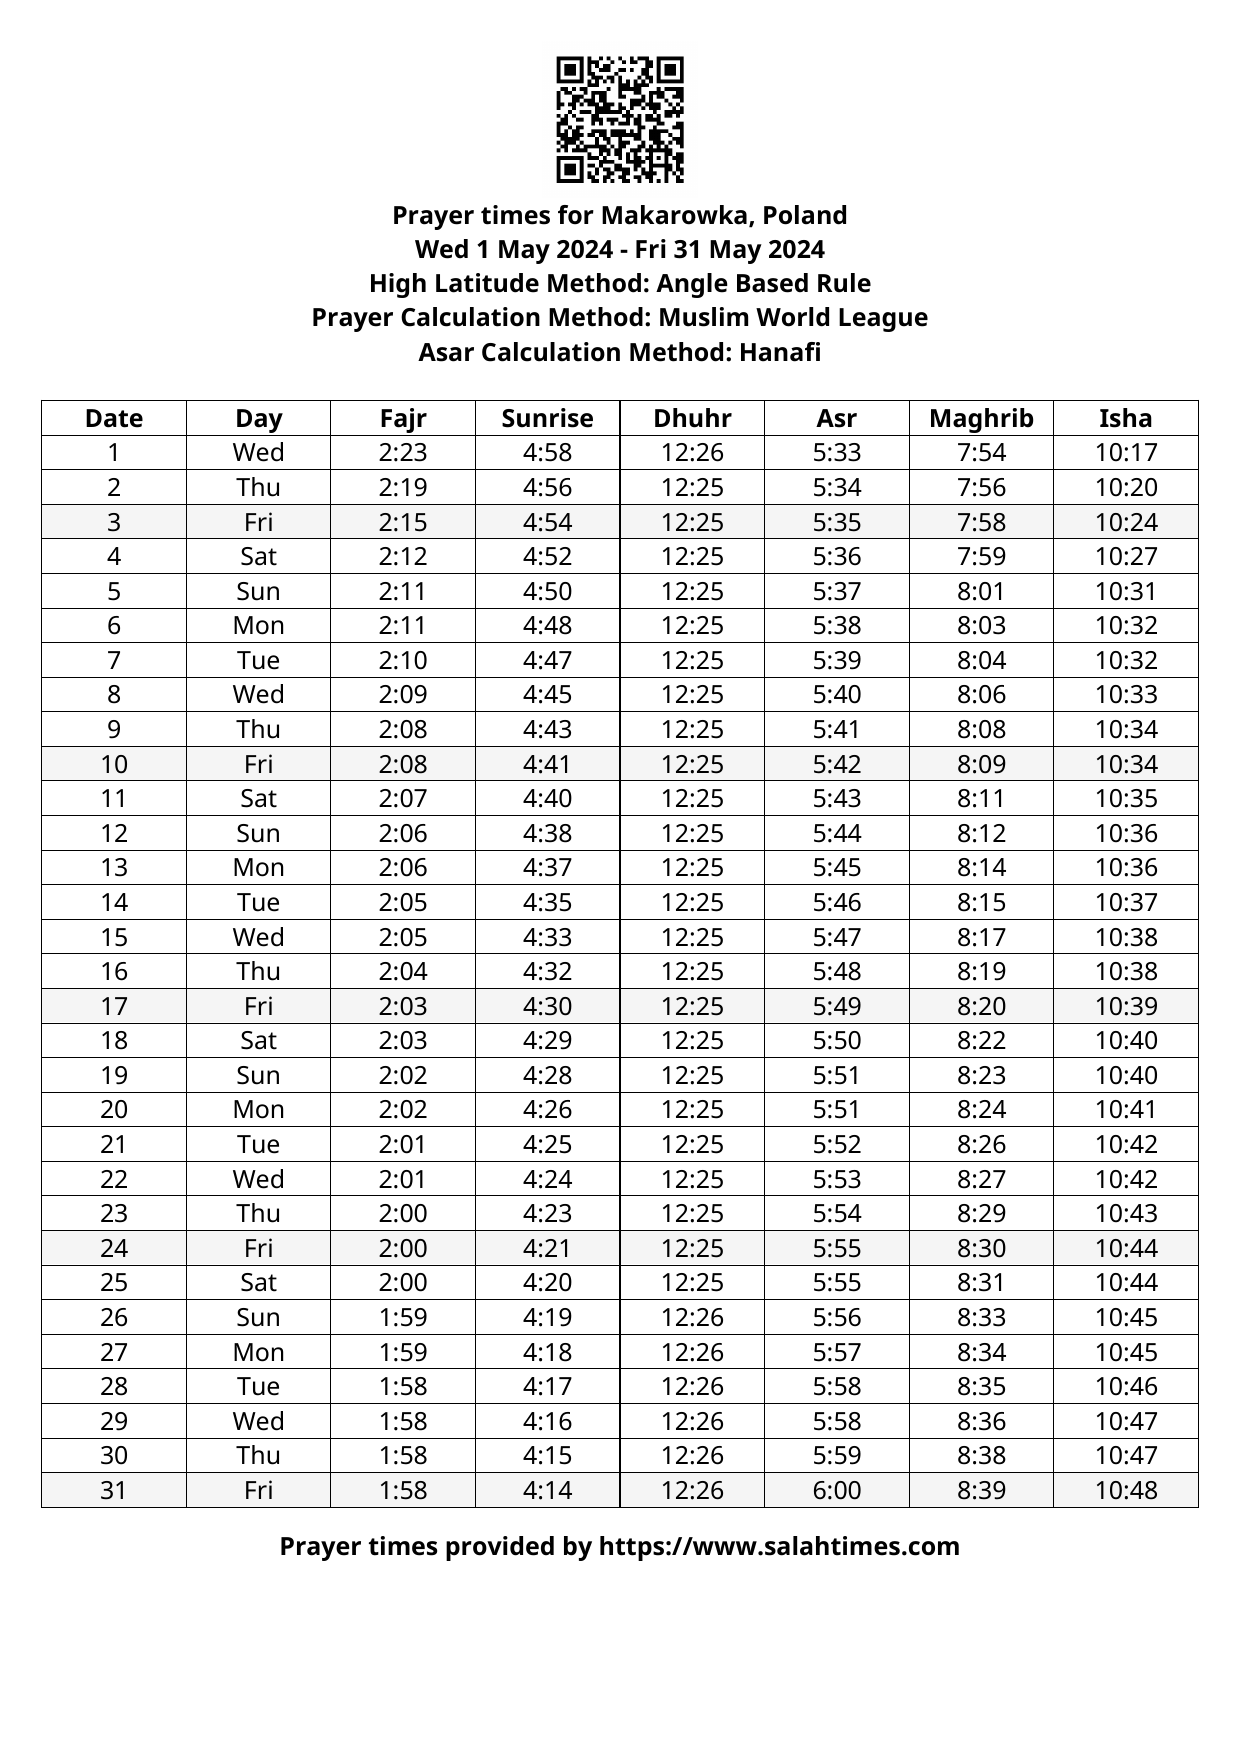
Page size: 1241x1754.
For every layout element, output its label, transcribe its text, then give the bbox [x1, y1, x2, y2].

table_cell 8:38 [910, 1439, 1053, 1472]
table_cell 12:25 [621, 539, 764, 573]
table_cell 12:26 [621, 436, 764, 469]
table_cell 12:25 [621, 505, 764, 538]
table_cell Sat [187, 1266, 330, 1299]
table_header Maghrib [910, 401, 1053, 434]
table_cell 5:41 [765, 712, 909, 746]
table_cell 2:02 [331, 1093, 475, 1126]
table_header Dhuhr [621, 401, 764, 434]
table_cell 4:32 [476, 954, 619, 988]
table_cell 2:01 [331, 1127, 475, 1161]
table_cell 12:25 [621, 1162, 764, 1195]
table_cell Mon [187, 1335, 330, 1368]
table_cell 5:36 [765, 539, 909, 573]
table_cell Wed [187, 436, 330, 469]
table_cell 2:05 [331, 885, 475, 919]
table_cell 2:15 [331, 505, 475, 538]
table_cell 1 [42, 436, 186, 469]
table_cell 25 [42, 1266, 186, 1299]
table_cell 12:26 [621, 1439, 764, 1472]
table_cell 7:56 [910, 470, 1053, 504]
table_cell 8:17 [910, 920, 1053, 953]
table_cell 10:20 [1054, 470, 1198, 504]
table_cell 4:16 [476, 1404, 619, 1437]
table_cell 30 [42, 1439, 186, 1472]
table_cell 10:38 [1054, 954, 1198, 988]
table_cell 5:56 [765, 1300, 909, 1334]
table_cell 2:12 [331, 539, 475, 573]
table_cell 4:21 [476, 1231, 619, 1264]
table_cell Sun [187, 816, 330, 849]
table_cell 10:32 [1054, 643, 1198, 677]
text High Latitude Method: Angle Based Rule [42, 266, 1198, 300]
table_cell 12:25 [621, 712, 764, 746]
picture [542, 41, 699, 198]
table_cell 5:49 [765, 989, 909, 1022]
table_cell Wed [187, 678, 330, 711]
table_cell 24 [42, 1231, 186, 1264]
table_cell 10:35 [1054, 781, 1198, 815]
table_header Isha [1054, 401, 1198, 434]
table_cell 8:14 [910, 851, 1053, 884]
table_cell 10 [42, 747, 186, 780]
table_cell 12:26 [621, 1335, 764, 1368]
table_cell 5 [42, 574, 186, 607]
table_cell 10:37 [1054, 885, 1198, 919]
table_cell 7 [42, 643, 186, 677]
table_cell Thu [187, 470, 330, 504]
table_cell 31 [42, 1473, 186, 1507]
table_cell 8:08 [910, 712, 1053, 746]
table_cell 12:25 [621, 678, 764, 711]
table_cell 4:25 [476, 1127, 619, 1161]
table_cell 26 [42, 1300, 186, 1334]
table_cell 12:25 [621, 816, 764, 849]
table_cell 4:15 [476, 1439, 619, 1472]
table_cell 2:10 [331, 643, 475, 677]
table_cell 5:42 [765, 747, 909, 780]
table_cell 10:44 [1054, 1266, 1198, 1299]
table_cell Fri [187, 1473, 330, 1507]
table_cell 1:59 [331, 1300, 475, 1334]
table_cell 5:35 [765, 505, 909, 538]
table_cell 27 [42, 1335, 186, 1368]
table_cell Sun [187, 574, 330, 607]
table_cell 5:33 [765, 436, 909, 469]
table_cell 10:31 [1054, 574, 1198, 607]
table_cell 8:15 [910, 885, 1053, 919]
table_cell 5:55 [765, 1231, 909, 1264]
table_cell Mon [187, 851, 330, 884]
table_cell 5:45 [765, 851, 909, 884]
table_cell 4:48 [476, 609, 619, 642]
table_cell 12:25 [621, 1231, 764, 1264]
table_cell 8:11 [910, 781, 1053, 815]
table_cell 10:33 [1054, 678, 1198, 711]
table_cell 2:11 [331, 574, 475, 607]
table_cell 4:52 [476, 539, 619, 573]
table_cell 10:40 [1054, 1058, 1198, 1092]
table_cell 5:51 [765, 1093, 909, 1126]
table_cell 28 [42, 1369, 186, 1403]
table_cell 10:27 [1054, 539, 1198, 573]
table_cell Sun [187, 1058, 330, 1092]
table_cell 12:25 [621, 781, 764, 815]
table_cell 5:37 [765, 574, 909, 607]
table_cell Sat [187, 781, 330, 815]
table_cell 8:12 [910, 816, 1053, 849]
table_cell 12:25 [621, 989, 764, 1022]
table_cell 7:54 [910, 436, 1053, 469]
table_cell 5:40 [765, 678, 909, 711]
table_cell 5:51 [765, 1058, 909, 1092]
table_cell 2:00 [331, 1266, 475, 1299]
table_cell 12:25 [621, 1127, 764, 1161]
table_cell 10:42 [1054, 1127, 1198, 1161]
table_cell 4:47 [476, 643, 619, 677]
table_cell 5:50 [765, 1024, 909, 1057]
table_cell 4:23 [476, 1196, 619, 1230]
table_cell 2:06 [331, 851, 475, 884]
table_cell 8:39 [910, 1473, 1053, 1507]
table_cell 4:37 [476, 851, 619, 884]
table_cell Sat [187, 539, 330, 573]
table_cell 5:58 [765, 1369, 909, 1403]
table_cell 4:45 [476, 678, 619, 711]
table_cell 10:32 [1054, 609, 1198, 642]
table_cell 4:26 [476, 1093, 619, 1126]
table_cell 8:22 [910, 1024, 1053, 1057]
table_cell 23 [42, 1196, 186, 1230]
table_header Asr [765, 401, 909, 434]
table_cell 4:24 [476, 1162, 619, 1195]
table_cell 4 [42, 539, 186, 573]
table_cell 12:25 [621, 851, 764, 884]
table_cell Sat [187, 1024, 330, 1057]
table_cell 14 [42, 885, 186, 919]
table_cell Wed [187, 1162, 330, 1195]
table_cell 8:26 [910, 1127, 1053, 1161]
table_cell 5:48 [765, 954, 909, 988]
table_cell Thu [187, 712, 330, 746]
table_cell Wed [187, 920, 330, 953]
table_cell 8:19 [910, 954, 1053, 988]
table_cell 8:35 [910, 1369, 1053, 1403]
table_cell 4:19 [476, 1300, 619, 1334]
table_cell 12:25 [621, 1196, 764, 1230]
table_cell 2:09 [331, 678, 475, 711]
table_cell 29 [42, 1404, 186, 1437]
table_cell 22 [42, 1162, 186, 1195]
table_cell 8:36 [910, 1404, 1053, 1437]
table_cell 20 [42, 1093, 186, 1126]
table_cell 8:31 [910, 1266, 1053, 1299]
table_cell 4:20 [476, 1266, 619, 1299]
table_header Date [42, 401, 186, 434]
table_cell 4:35 [476, 885, 619, 919]
table_cell 5:58 [765, 1404, 909, 1437]
table_cell 2 [42, 470, 186, 504]
table_cell 10:38 [1054, 920, 1198, 953]
table_cell 5:47 [765, 920, 909, 953]
table_cell 2:11 [331, 609, 475, 642]
table_cell 8:03 [910, 609, 1053, 642]
table_cell 5:39 [765, 643, 909, 677]
table_cell 12:25 [621, 885, 764, 919]
table_cell 3 [42, 505, 186, 538]
table_cell Sun [187, 1300, 330, 1334]
table_cell 5:52 [765, 1127, 909, 1161]
table_cell 2:06 [331, 816, 475, 849]
table_cell 10:36 [1054, 851, 1198, 884]
table_cell 4:18 [476, 1335, 619, 1368]
table_cell 5:53 [765, 1162, 909, 1195]
table_cell 1:58 [331, 1369, 475, 1403]
table_cell 1:58 [331, 1404, 475, 1437]
table_cell 4:56 [476, 470, 619, 504]
table_cell 5:54 [765, 1196, 909, 1230]
table_cell 2:03 [331, 1024, 475, 1057]
table_cell 10:40 [1054, 1024, 1198, 1057]
table_cell 7:59 [910, 539, 1053, 573]
table_cell 5:38 [765, 609, 909, 642]
table_cell 4:54 [476, 505, 619, 538]
table_cell 2:08 [331, 747, 475, 780]
table_cell 2:01 [331, 1162, 475, 1195]
table_cell Fri [187, 1231, 330, 1264]
table_cell Fri [187, 747, 330, 780]
table_cell 2:07 [331, 781, 475, 815]
table_cell 13 [42, 851, 186, 884]
table_cell Tue [187, 885, 330, 919]
table_cell 4:58 [476, 436, 619, 469]
table_cell 10:34 [1054, 747, 1198, 780]
table_cell 10:45 [1054, 1300, 1198, 1334]
table_cell 12:25 [621, 574, 764, 607]
table_cell 2:08 [331, 712, 475, 746]
table_cell 8:30 [910, 1231, 1053, 1264]
table_cell 4:41 [476, 747, 619, 780]
table_cell 8:01 [910, 574, 1053, 607]
table_cell 15 [42, 920, 186, 953]
table_cell 4:30 [476, 989, 619, 1022]
table_cell Mon [187, 1093, 330, 1126]
table_cell 5:46 [765, 885, 909, 919]
table_cell Tue [187, 1127, 330, 1161]
table_cell 6 [42, 609, 186, 642]
table_cell 4:17 [476, 1369, 619, 1403]
table_cell 8 [42, 678, 186, 711]
table_cell 10:34 [1054, 712, 1198, 746]
table_cell 4:38 [476, 816, 619, 849]
table_cell 8:09 [910, 747, 1053, 780]
table_cell Fri [187, 505, 330, 538]
table_cell 12:25 [621, 643, 764, 677]
table_cell 8:04 [910, 643, 1053, 677]
table_cell 10:42 [1054, 1162, 1198, 1195]
table_cell 12 [42, 816, 186, 849]
table_cell 10:47 [1054, 1404, 1198, 1437]
table_cell 16 [42, 954, 186, 988]
table_cell Thu [187, 954, 330, 988]
text Prayer times for Makarowka, Poland [42, 198, 1198, 232]
table_cell 10:41 [1054, 1093, 1198, 1126]
table_cell 4:40 [476, 781, 619, 815]
table_cell 5:57 [765, 1335, 909, 1368]
table_cell 4:50 [476, 574, 619, 607]
table_cell 8:24 [910, 1093, 1053, 1126]
table_cell 8:27 [910, 1162, 1053, 1195]
table_cell 1:58 [331, 1473, 475, 1507]
table_cell 10:24 [1054, 505, 1198, 538]
table_cell 5:55 [765, 1266, 909, 1299]
table_cell Fri [187, 989, 330, 1022]
table_cell 12:25 [621, 1093, 764, 1126]
table_cell Wed [187, 1404, 330, 1437]
table_cell 19 [42, 1058, 186, 1092]
table_cell 7:58 [910, 505, 1053, 538]
table_cell 8:23 [910, 1058, 1053, 1092]
table_cell 12:25 [621, 954, 764, 988]
table_cell 5:43 [765, 781, 909, 815]
table_cell 4:43 [476, 712, 619, 746]
table_cell Tue [187, 643, 330, 677]
table_cell 12:25 [621, 920, 764, 953]
table_cell 5:34 [765, 470, 909, 504]
table_cell 10:39 [1054, 989, 1198, 1022]
table_cell 12:25 [621, 1024, 764, 1057]
table_cell 12:25 [621, 747, 764, 780]
table_cell 10:47 [1054, 1439, 1198, 1472]
table_cell 12:25 [621, 470, 764, 504]
table_header Fajr [331, 401, 475, 434]
table_cell 18 [42, 1024, 186, 1057]
table_cell 12:26 [621, 1369, 764, 1403]
table_cell 2:00 [331, 1196, 475, 1230]
table_cell 10:46 [1054, 1369, 1198, 1403]
text Prayer Calculation Method: Muslim World League [42, 300, 1198, 334]
table_cell 8:06 [910, 678, 1053, 711]
table_cell 10:48 [1054, 1473, 1198, 1507]
table_cell 6:00 [765, 1473, 909, 1507]
table_cell 5:59 [765, 1439, 909, 1472]
table_cell 10:43 [1054, 1196, 1198, 1230]
table_cell 17 [42, 989, 186, 1022]
table_cell 8:20 [910, 989, 1053, 1022]
table_cell 4:29 [476, 1024, 619, 1057]
table_cell 10:44 [1054, 1231, 1198, 1264]
table_cell 2:02 [331, 1058, 475, 1092]
table_cell 4:14 [476, 1473, 619, 1507]
table_cell 2:23 [331, 436, 475, 469]
table_header Day [187, 401, 330, 434]
table_header Sunrise [476, 401, 619, 434]
table_cell 2:05 [331, 920, 475, 953]
table_cell 4:28 [476, 1058, 619, 1092]
table_cell 10:36 [1054, 816, 1198, 849]
table_cell 21 [42, 1127, 186, 1161]
table_cell 10:17 [1054, 436, 1198, 469]
text Wed 1 May 2024 - Fri 31 May 2024 [42, 232, 1198, 266]
table_cell 12:25 [621, 609, 764, 642]
table_cell 12:26 [621, 1404, 764, 1437]
table_cell 2:03 [331, 989, 475, 1022]
table_cell Thu [187, 1439, 330, 1472]
table_cell 1:59 [331, 1335, 475, 1368]
table_cell 5:44 [765, 816, 909, 849]
table_cell Mon [187, 609, 330, 642]
table_cell 10:45 [1054, 1335, 1198, 1368]
table_cell Thu [187, 1196, 330, 1230]
table_cell 11 [42, 781, 186, 815]
table_cell 2:00 [331, 1231, 475, 1264]
table_cell 2:04 [331, 954, 475, 988]
table_cell 8:33 [910, 1300, 1053, 1334]
table_cell 9 [42, 712, 186, 746]
text Prayer times provided by https://www.salahtimes.com [42, 1528, 1198, 1563]
table_cell 1:58 [331, 1439, 475, 1472]
table_cell 12:26 [621, 1300, 764, 1334]
text Asar Calculation Method: Hanafi [42, 334, 1198, 368]
table_cell 2:19 [331, 470, 475, 504]
table_cell 12:25 [621, 1266, 764, 1299]
table_cell 8:29 [910, 1196, 1053, 1230]
table_cell 8:34 [910, 1335, 1053, 1368]
table_cell Tue [187, 1369, 330, 1403]
table_cell 12:25 [621, 1058, 764, 1092]
table_cell 4:33 [476, 920, 619, 953]
table_cell 12:26 [621, 1473, 764, 1507]
